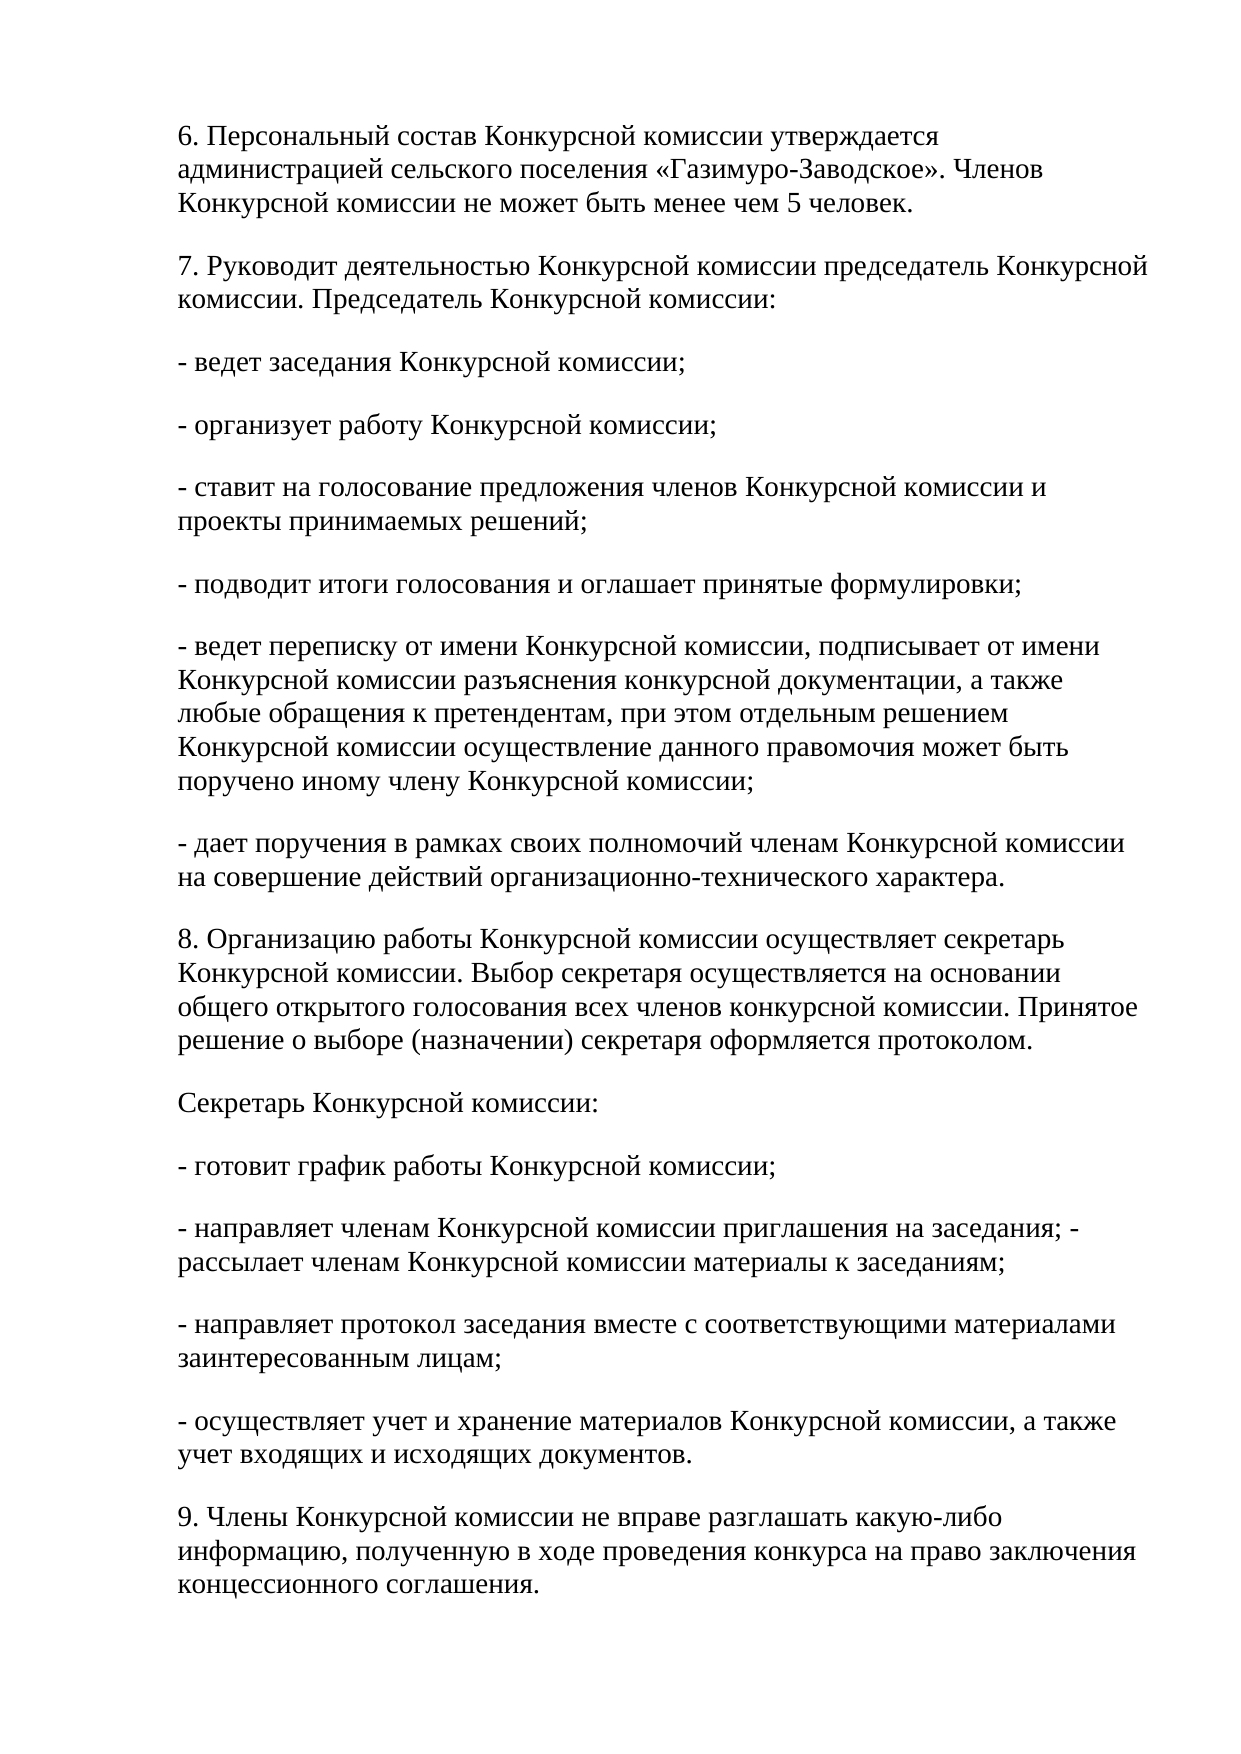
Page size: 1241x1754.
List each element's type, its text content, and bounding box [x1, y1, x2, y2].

text - направляет протокол заседания вместе с соответствующими материалами заинтересованным лицам; [177, 1307, 1152, 1374]
text - организует работу Конкурсной комиссии; [177, 407, 1152, 440]
text 9. Члены Конкурсной комиссии не вправе разглашать какую-либо информацию, полученную в ходе проведения конкурса на право заключения концессионного соглашения. [177, 1499, 1152, 1600]
text 7. Руководит деятельностью Конкурсной комиссии председатель Конкурсной комиссии. Председатель Конкурсной комиссии: [177, 248, 1152, 315]
text Секретарь Конкурсной комиссии: [177, 1085, 1152, 1118]
text 6. Персональный состав Конкурсной комиссии утверждается администрацией сельского поселения «Газимуро-Заводское». Членов Конкурсной комиссии не может быть менее чем 5 человек. [177, 118, 1152, 219]
text - ведет заседания Конкурсной комиссии; [177, 344, 1152, 378]
text - подводит итоги голосования и оглашает принятые формулировки; [177, 566, 1152, 599]
text - дает поручения в рамках своих полномочий членам Конкурсной комиссии на совершение действий организационно-технического характера. [177, 825, 1152, 892]
text - направляет членам Конкурсной комиссии приглашения на заседания; - рассылает членам Конкурсной комиссии материалы к заседаниям; [177, 1210, 1152, 1277]
text - ставит на голосование предложения членов Конкурсной комиссии и проекты принимаемых решений; [177, 469, 1152, 537]
text - осуществляет учет и хранение материалов Конкурсной комиссии, а также учет входящих и исходящих документов. [177, 1403, 1152, 1470]
text - готовит график работы Конкурсной комиссии; [177, 1148, 1152, 1181]
text 8. Организацию работы Конкурсной комиссии осуществляет секретарь Конкурсной комиссии. Выбор секретаря осуществляется на основании общего открытого голосования всех членов конкурсной комиссии. Принятое решение о выборе (назначении) секретаря оформляется протоколом. [177, 922, 1152, 1056]
text - ведет переписку от имени Конкурсной комиссии, подписывает от имени Конкурсной комиссии разъяснения конкурсной документации, а также любые обращения к претендентам, при этом отдельным решением Конкурсной комиссии осуществление данного правомочия может быть поручено иному члену Конкурсной комиссии; [177, 628, 1152, 796]
